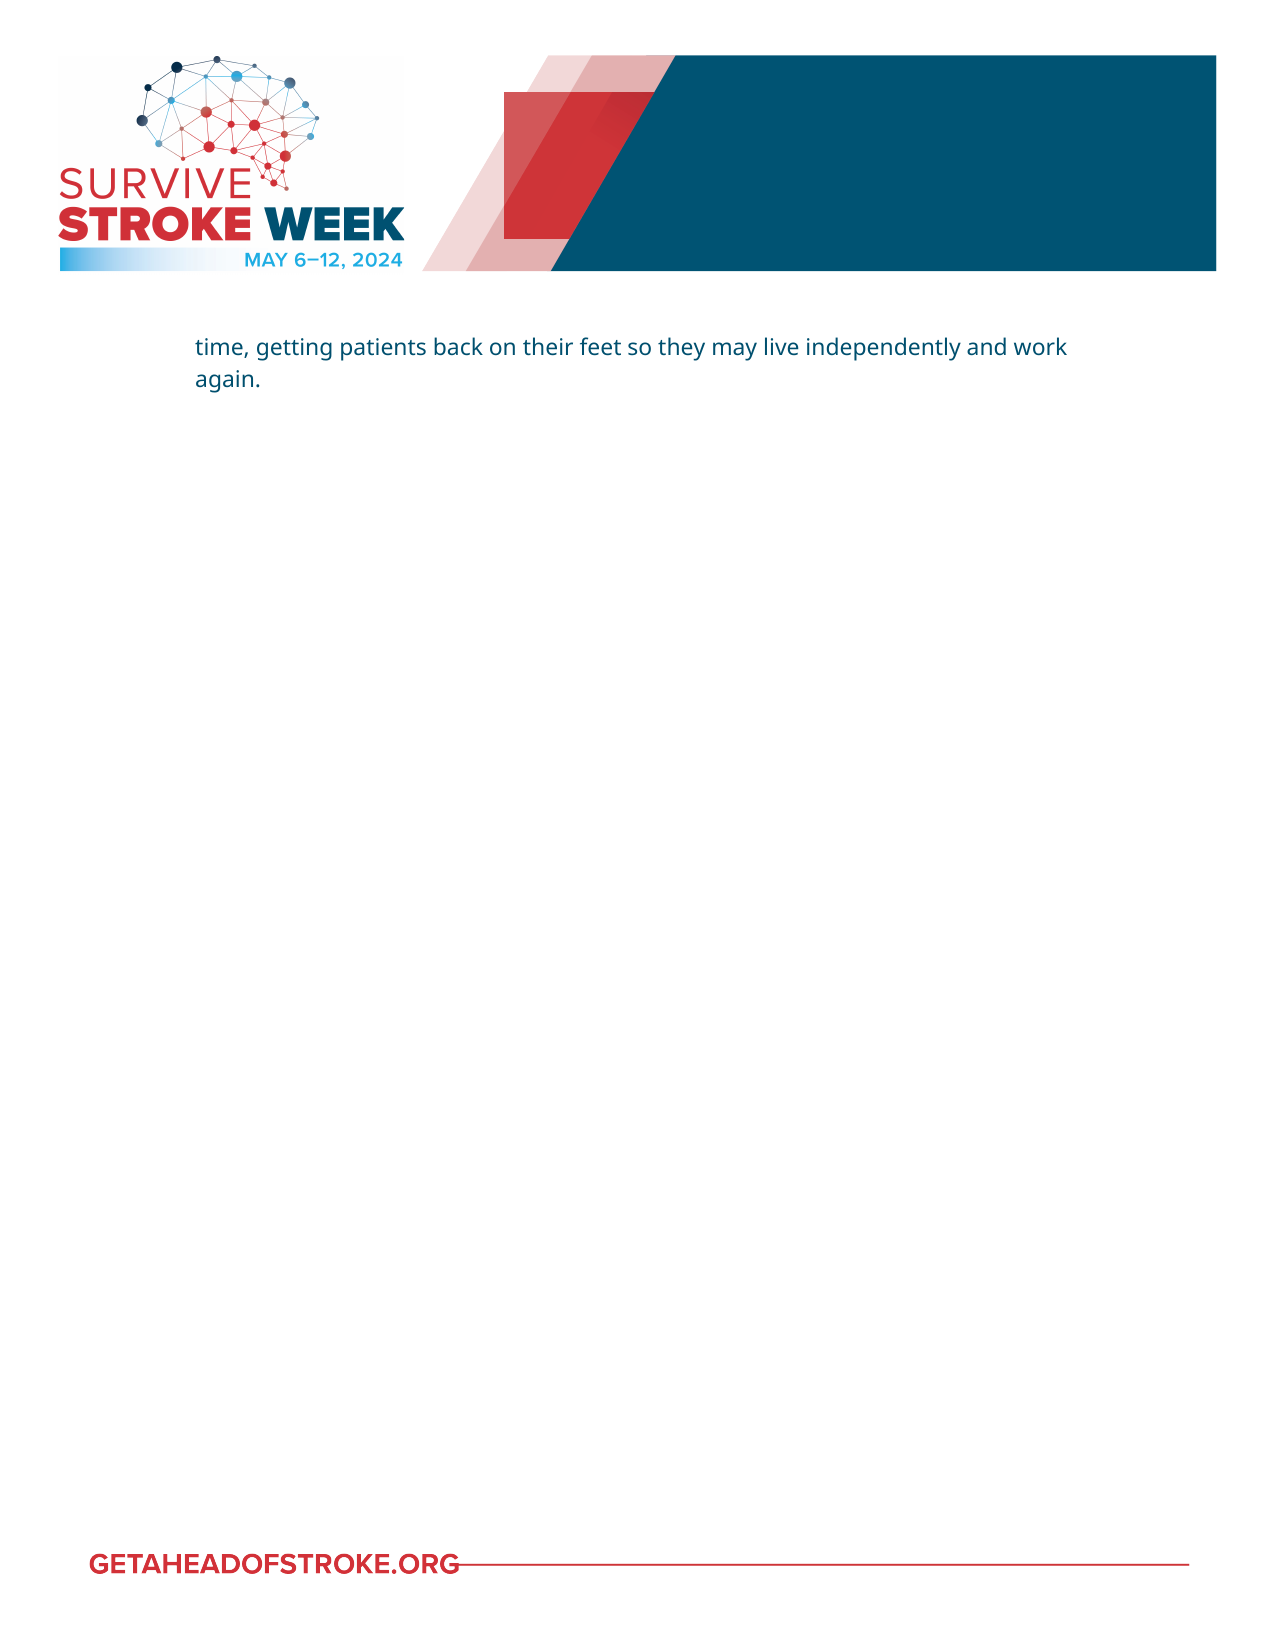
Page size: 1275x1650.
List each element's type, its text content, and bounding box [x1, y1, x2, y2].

text Stroke costs in the U.S. are currently estimated at about $56 billion. By significantly reducing the amount of damage from a stroke, thrombectomy helps reduce recovery time, getting patients back on their feet so they may live independently and work again. [165, 331, 1125, 394]
picture [0, 1, 1275, 1650]
